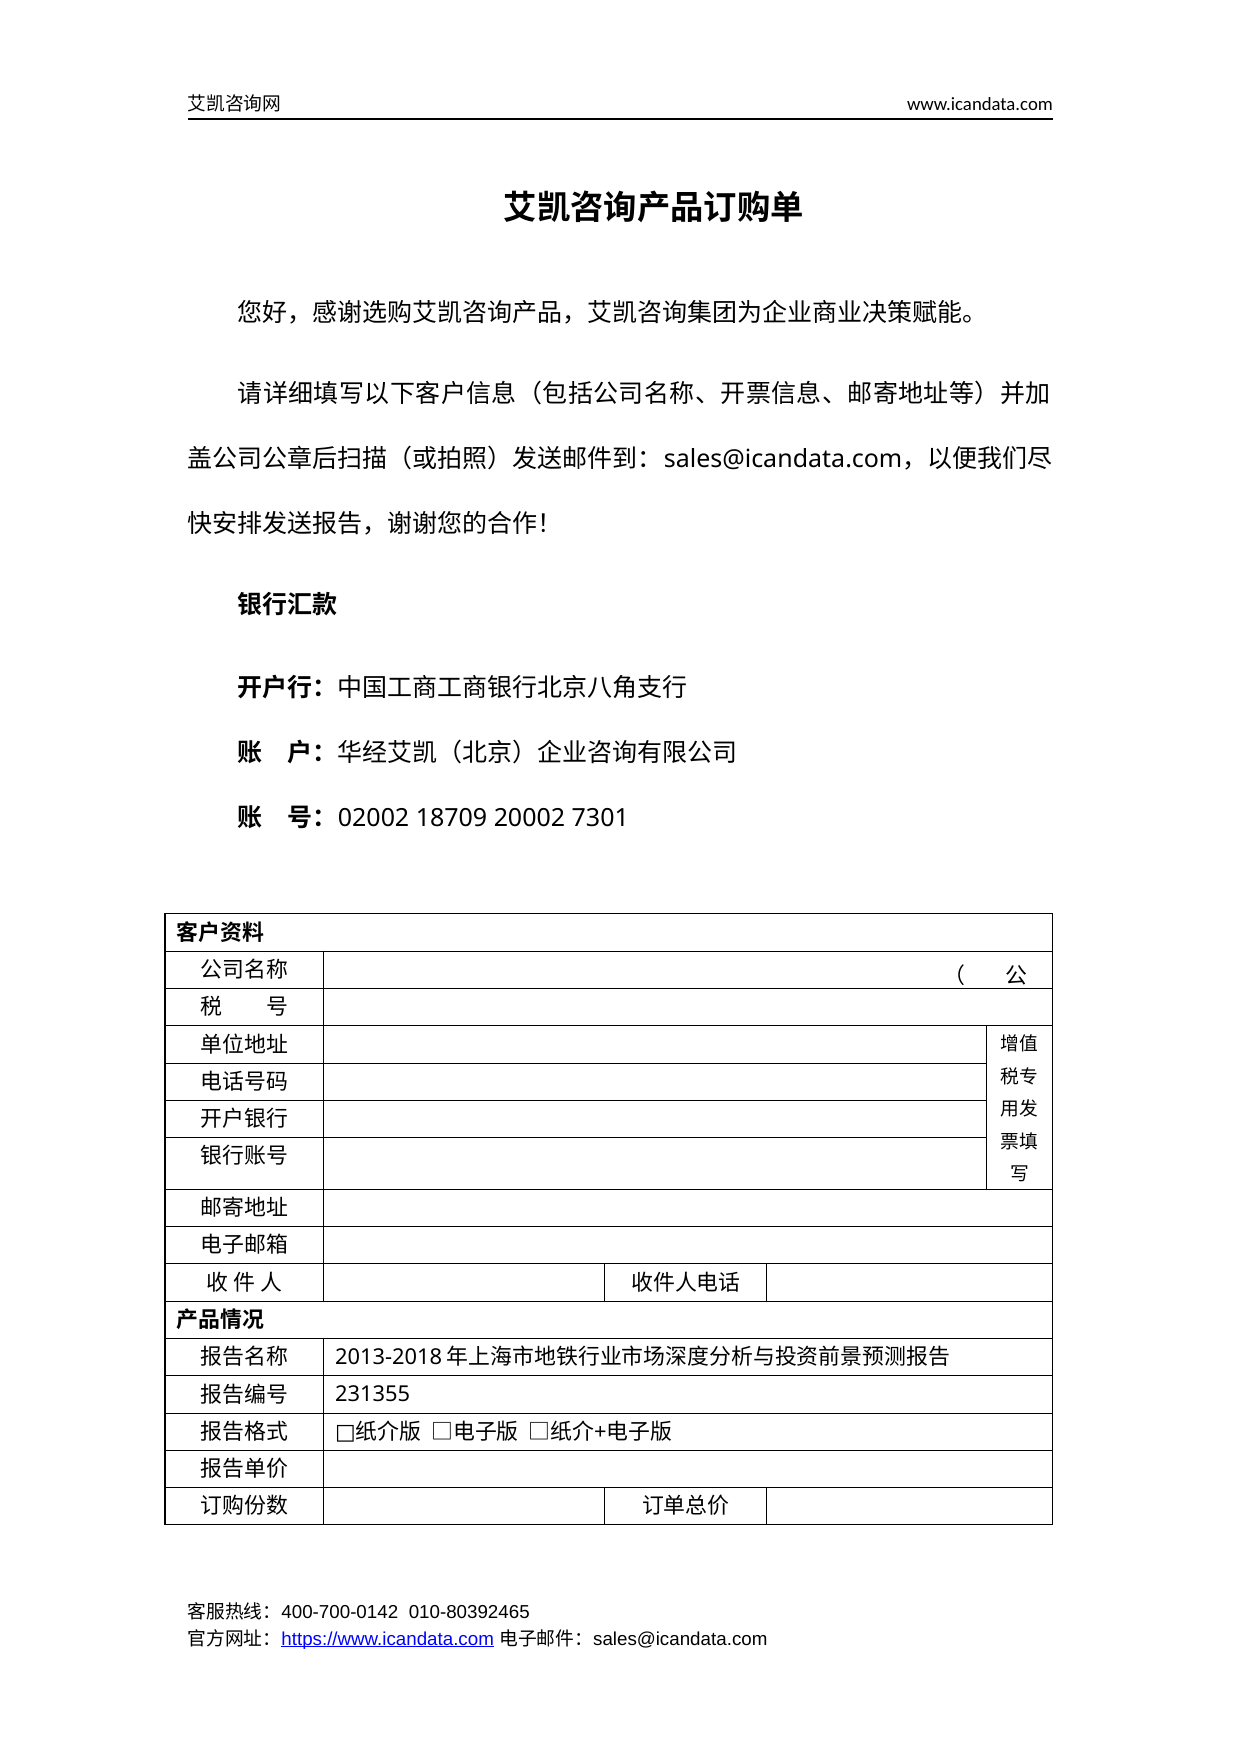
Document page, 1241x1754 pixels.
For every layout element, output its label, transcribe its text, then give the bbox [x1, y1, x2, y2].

text 开户行：中国工商工商银行北京八角支行 [187, 653, 1053, 718]
table_cell 收 件 人 [166, 1264, 323, 1301]
table_cell [324, 1138, 986, 1189]
table_cell 收件人电话 [605, 1264, 766, 1301]
table_cell 公司名称 [166, 952, 323, 988]
table_cell 报告格式 [166, 1414, 323, 1450]
table_cell [324, 1026, 986, 1062]
table_cell 银行账号 [166, 1138, 323, 1189]
table_cell [324, 1264, 604, 1301]
table_cell [324, 989, 1052, 1025]
table_cell [324, 1227, 1052, 1263]
table_cell [324, 1064, 986, 1100]
text 账 户：华经艾凯（北京）企业咨询有限公司 [187, 718, 1053, 783]
table_cell [324, 1190, 1052, 1226]
table_cell 电子邮箱 [166, 1227, 323, 1263]
text 您好，感谢选购艾凯咨询产品，艾凯咨询集团为企业商业决策赋能。 [187, 278, 1053, 343]
table_cell 产品情况 [166, 1302, 1052, 1338]
table_cell 231355 [324, 1376, 1052, 1412]
table_cell [767, 1488, 1052, 1524]
text 艾凯咨询产品订购单 [187, 172, 1053, 237]
table_cell 报告编号 [166, 1376, 323, 1412]
table_cell [324, 952, 1052, 988]
table_cell 订单总价 [605, 1488, 766, 1524]
table_cell 2013-2018年上海市地铁行业市场深度分析与投资前景预测报告 [324, 1339, 1052, 1375]
text 请详细填写以下客户信息（包括公司名称、开票信息、邮寄地址等）并加盖公司公章后扫描（或拍照）发送邮件到：sales@icandata.com，以便我们尽快安排发送报告，谢谢您的合作！ [187, 359, 1053, 554]
table_cell 开户银行 [166, 1101, 323, 1137]
table_cell 增值税专用发票填写 [987, 1026, 1052, 1189]
table_cell [324, 1101, 986, 1137]
table_cell [767, 1264, 1052, 1301]
table_cell 单位地址 [166, 1026, 323, 1062]
table_cell □纸介版 □电子版 □纸介+电子版 [324, 1414, 1052, 1450]
table_cell 邮寄地址 [166, 1190, 323, 1226]
table_header 客户资料 [166, 914, 1052, 951]
table_cell 税 号 [166, 989, 323, 1025]
table_cell 报告单价 [166, 1451, 323, 1487]
table_cell 报告名称 [166, 1339, 323, 1375]
table_cell [324, 1451, 1052, 1487]
text 银行汇款 [187, 570, 1053, 635]
text 账 号：02002 18709 20002 7301 [187, 783, 1053, 848]
table_cell 订购份数 [166, 1488, 323, 1524]
table_cell 电话号码 [166, 1064, 323, 1100]
table_cell [324, 1488, 604, 1524]
